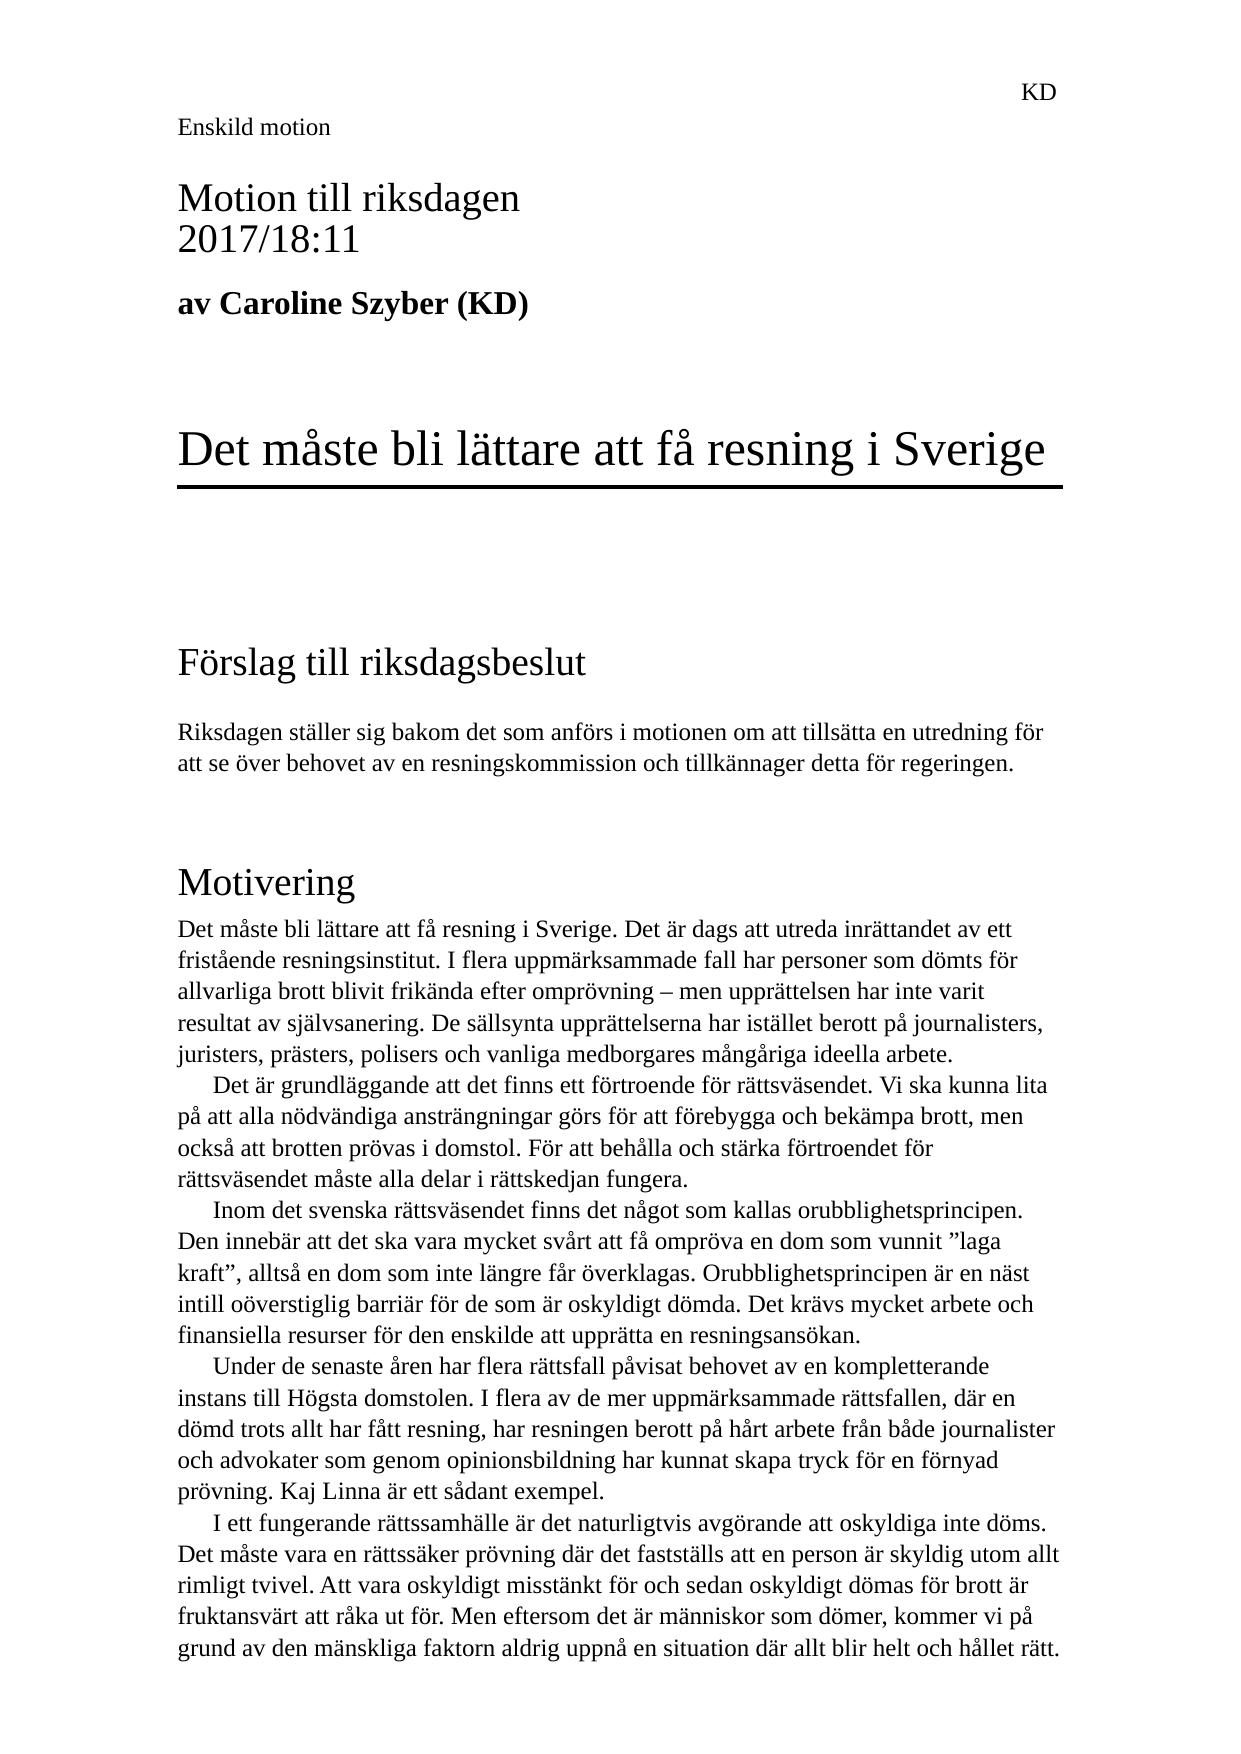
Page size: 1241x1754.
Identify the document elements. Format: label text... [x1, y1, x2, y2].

text Inom det svenska rättsväsendet finns det något som kallas orubblighetsprincipen. Den innebär att det ska vara mycket svårt att få ompröva en dom som vunnit ”laga kraft”, alltså en dom som inte längre får överklagas. Orubblighetsprincipen är en näst intill oöverstiglig barriär för de som är oskyldigt dömda. Det krävs mycket arbete och finansiella resurser för den enskilde att upprätta en resningsansökan. [177, 1193, 1063, 1349]
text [177, 1505, 1063, 1661]
text Det är grundläggande att det finns ett förtroende för rättsväsendet. Vi ska kunna lita på att alla nödvändiga ansträngningar görs för att förebygga och bekämpa brott, men också att brotten prövas i domstol. För att behålla och stärka förtroendet för rättsväsendet måste alla delar i rättskedjan fungera. [177, 1068, 1063, 1193]
text Under de senaste åren har flera rättsfall påvisat behovet av en kompletterande instans till Högsta domstolen. I flera av de mer uppmärksammade rättsfallen, där en dömd trots allt har fått resning, har resningen berott på hårt arbete från både journalister och advokater som genom opinionsbildning har kunnat skapa tryck för en förnyad prövning. Kaj Linna är ett sådant exempel. [177, 1349, 1063, 1505]
text Det måste bli lättare att få resning i Sverige. Det är dags att utreda inrättandet av ett fristående resningsinstitut. I flera uppmärksammade fall har personer som dömts för allvarliga brott blivit frikända efter omprövning – men upprättelsen har inte varit resultat av självsanering. De sällsynta upprättelserna har istället berott på journalisters, juristers, prästers, polisers och vanliga medborgares mångåriga ideella arbete. [177, 911, 1063, 1068]
